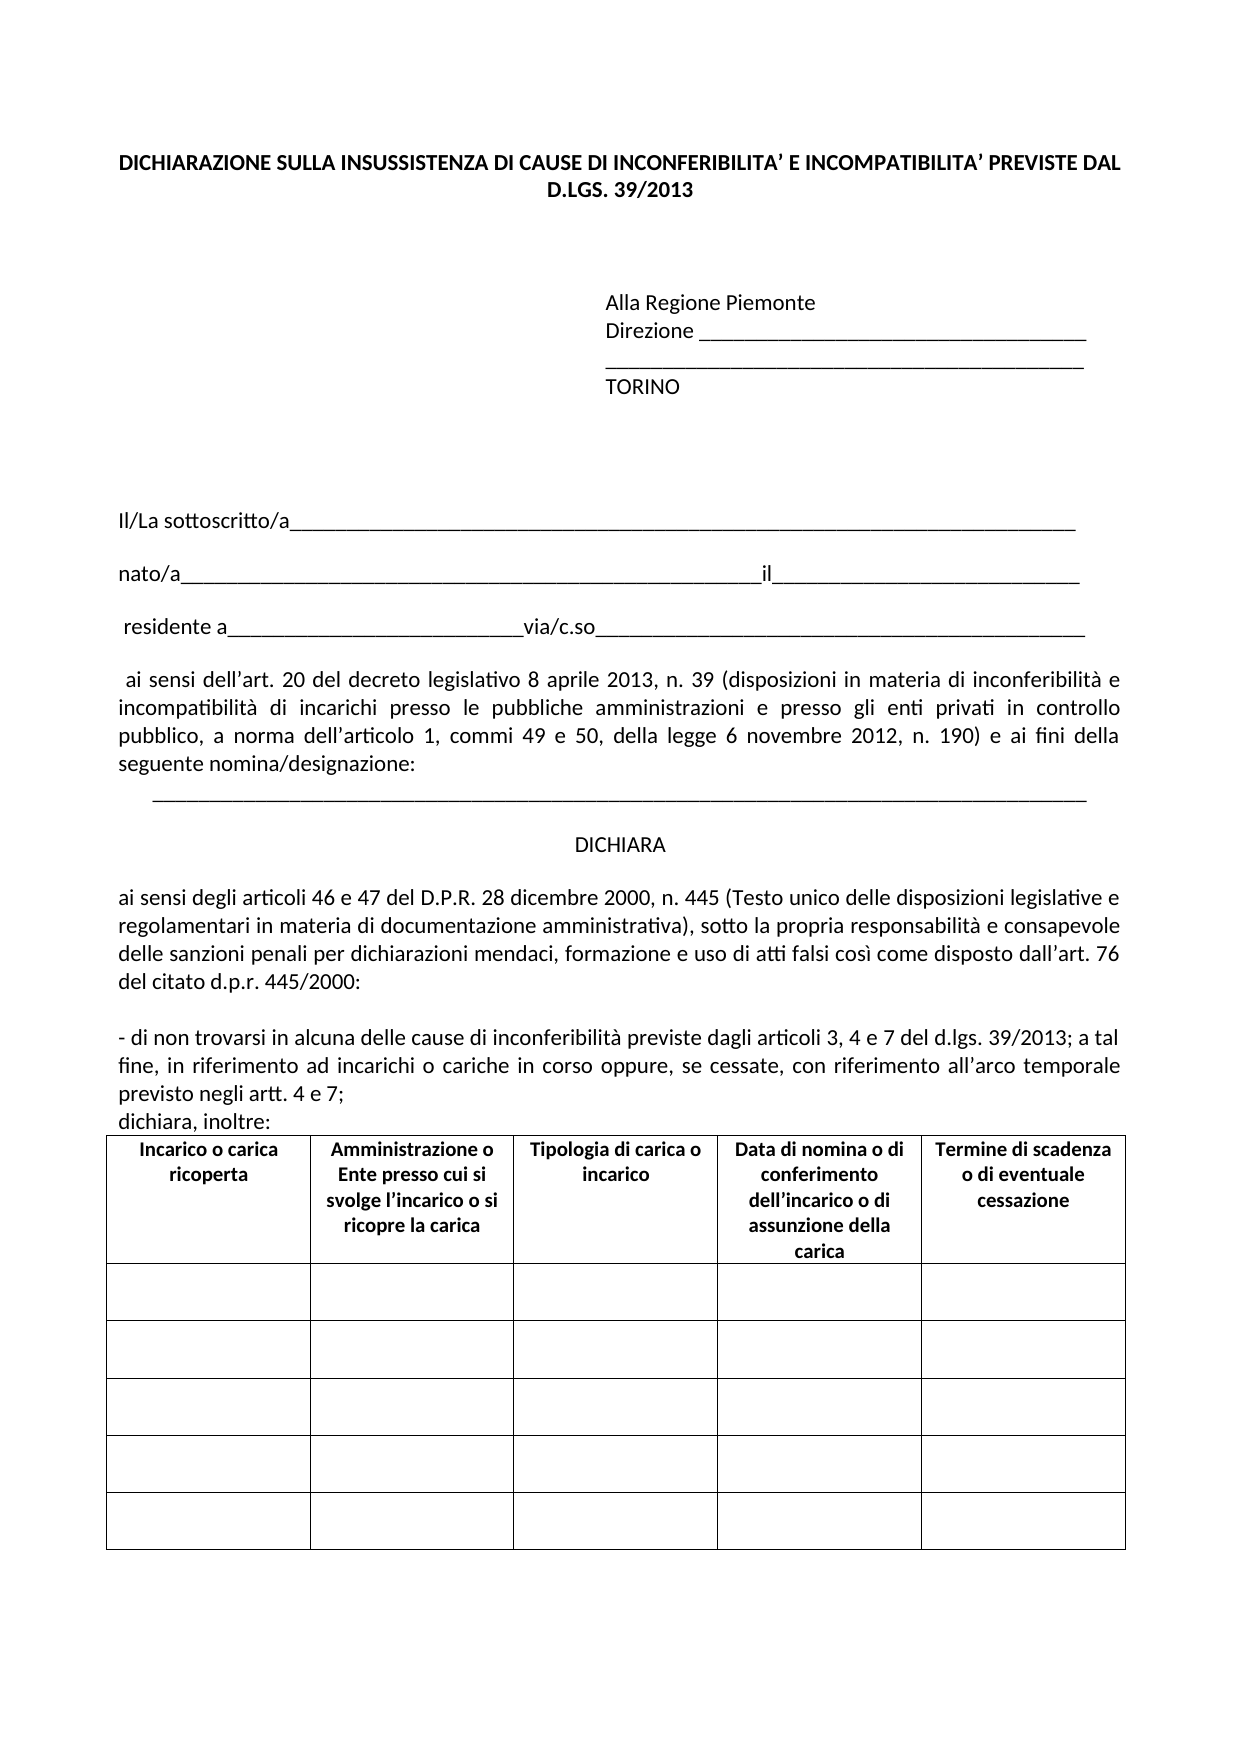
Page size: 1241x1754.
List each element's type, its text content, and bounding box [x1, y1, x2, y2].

table_cell [718, 1264, 921, 1320]
text Direzione __________________________________ [118, 316, 1122, 344]
text DICHIARAZIONE SULLA INSUSSISTENZA DI CAUSE DI INCONFERIBILITA’ E INCOMPATIBILITA’ PREVISTE DAL D.LGS. 39/2013 [118, 148, 1122, 204]
text __________________________________________ [118, 344, 1122, 372]
table_cell [718, 1493, 921, 1549]
text __________________________________________________________________________________ [118, 777, 1122, 805]
table_cell [514, 1493, 717, 1549]
text - di non trovarsi in alcuna delle cause di inconferibilità previste dagli articoli 3, 4 e 7 del d.lgs. 39/2013; a tal fine, in riferimento ad incarichi o cariche in corso oppure, se cessate, con riferimento all’arco temporale previsto negli artt. 4 e 7; [118, 1023, 1122, 1107]
table_cell [922, 1493, 1125, 1549]
table_cell [311, 1379, 513, 1434]
table_cell [514, 1264, 717, 1320]
table_cell [107, 1264, 310, 1320]
table_cell [311, 1321, 513, 1377]
table_header Incarico o carica ricoperta [107, 1136, 310, 1263]
table_cell [311, 1264, 513, 1320]
text ai sensi degli articoli 46 e 47 del D.P.R. 28 dicembre 2000, n. 445 (Testo unico delle disposizioni legislative e regolamentari in materia di documentazione amministrativa), sotto la propria responsabilità e consapevole delle sanzioni penali per dichiarazioni mendaci, formazione e uso di atti falsi così come disposto dall’art. 76 del citato d.p.r. 445/2000: [118, 883, 1122, 995]
table_cell [107, 1379, 310, 1434]
table_header Data di nomina o di conferimento dell’incarico o di assunzione della carica [718, 1136, 921, 1263]
table_cell [514, 1379, 717, 1434]
table_cell [718, 1436, 921, 1492]
table_header Amministrazione o Ente presso cui si svolge l’incarico o si ricopre la carica [311, 1136, 513, 1263]
text Il/La sottoscritto/a_____________________________________________________________________ [118, 506, 1122, 534]
table_cell [718, 1379, 921, 1434]
table_cell [107, 1321, 310, 1377]
table_cell [514, 1321, 717, 1377]
table_cell [311, 1436, 513, 1492]
text Alla Regione Piemonte [118, 288, 1122, 316]
text TORINO [118, 372, 1122, 400]
text nato/a___________________________________________________il___________________________ [118, 559, 1122, 587]
table_cell [922, 1321, 1125, 1377]
table_cell [514, 1436, 717, 1492]
table_cell [922, 1379, 1125, 1434]
table_cell [718, 1321, 921, 1377]
table_header Termine di scadenza o di eventuale cessazione [922, 1136, 1125, 1263]
table_cell [311, 1493, 513, 1549]
table_cell [922, 1436, 1125, 1492]
text ai sensi dell’art. 20 del decreto legislativo 8 aprile 2013, n. 39 (disposizioni in materia di inconferibilità e incompatibilità di incarichi presso le pubbliche amministrazioni e presso gli enti privati in controllo pubblico, a norma dell’articolo 1, commi 49 e 50, della legge 6 novembre 2012, n. 190) e ai fini della seguente nomina/designazione: [118, 665, 1122, 777]
text DICHIARA [118, 830, 1122, 858]
text dichiara, inoltre: [118, 1107, 1122, 1135]
table_cell [107, 1436, 310, 1492]
text residente a__________________________via/c.so___________________________________________ [118, 612, 1122, 640]
table_cell [922, 1264, 1125, 1320]
table_cell [107, 1493, 310, 1549]
table_header Tipologia di carica o incarico [514, 1136, 717, 1263]
